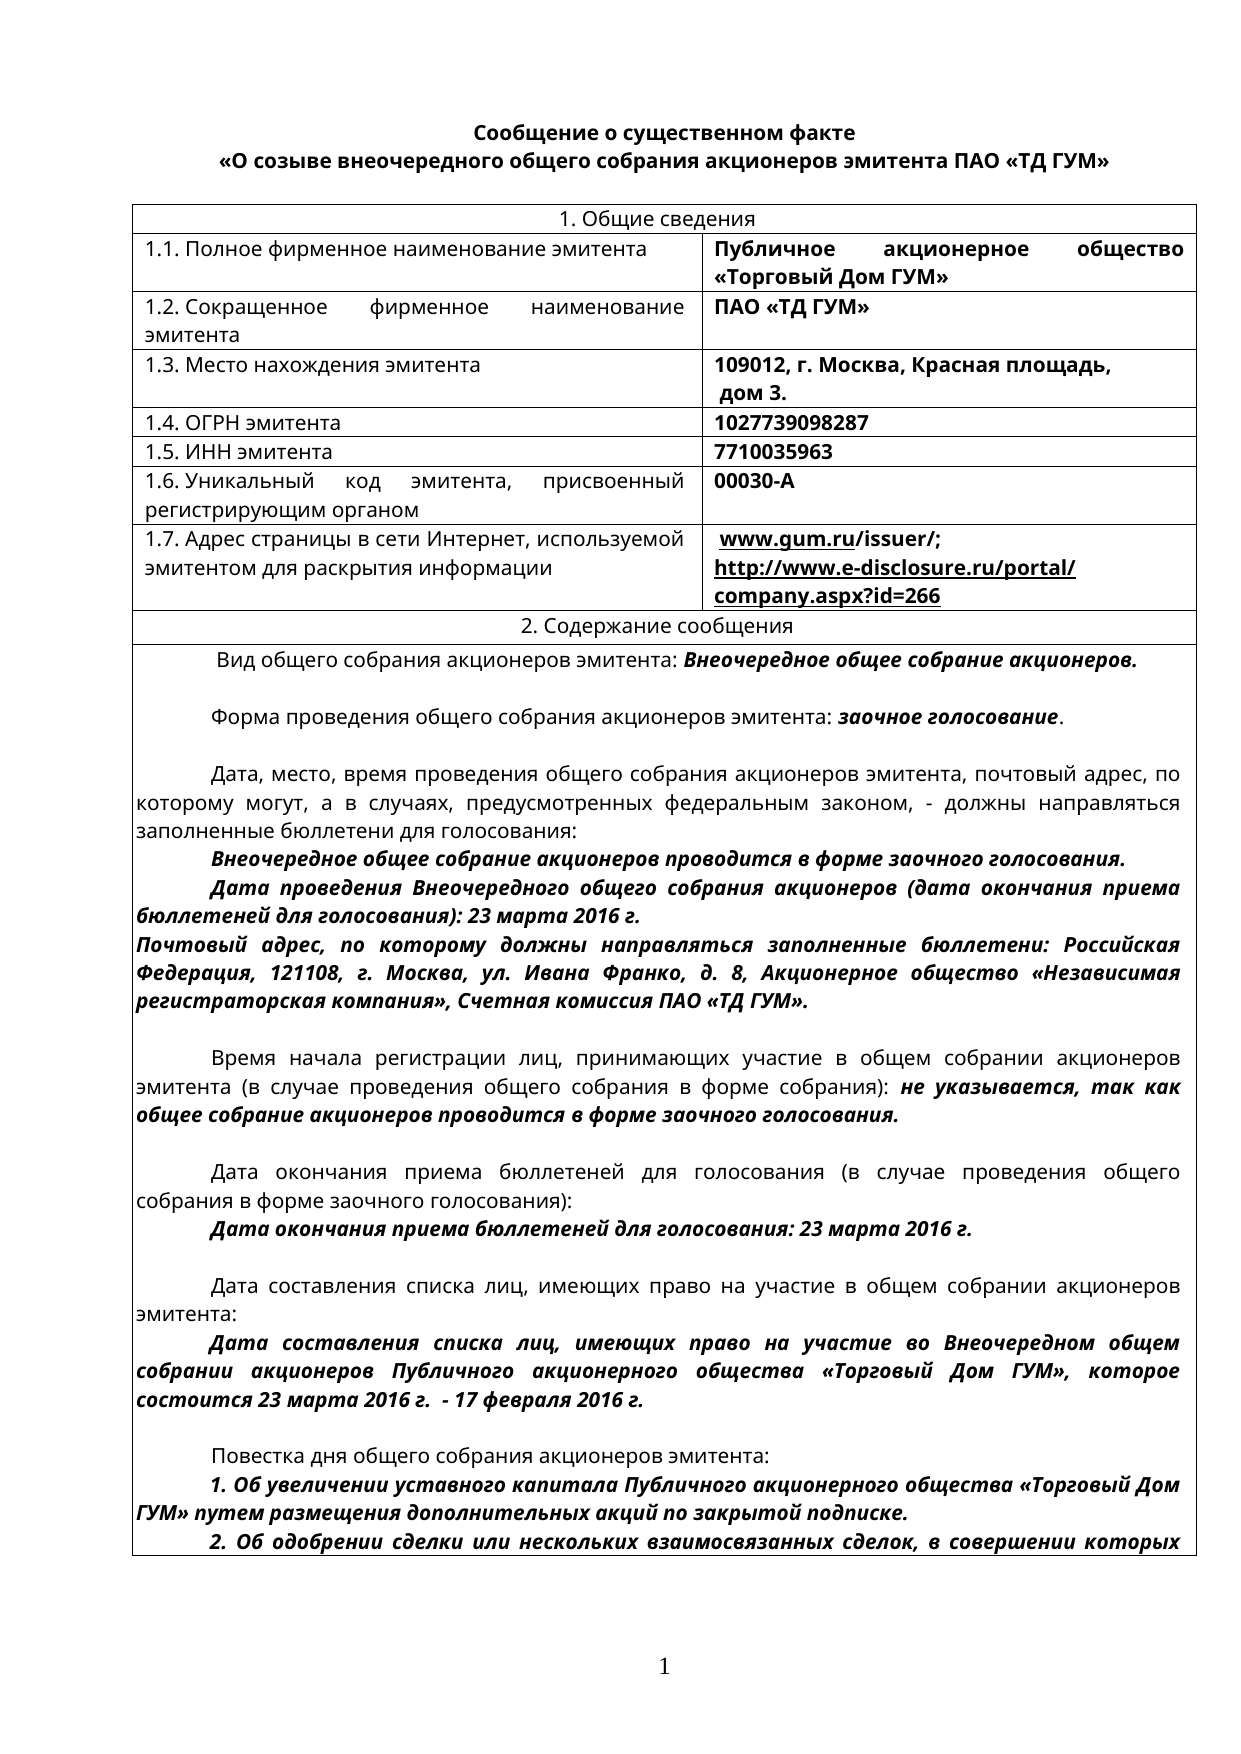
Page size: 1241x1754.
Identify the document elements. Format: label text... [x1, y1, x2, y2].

table_cell 7710035963 [703, 437, 1196, 466]
table_cell 1.5. ИНН эмитента [133, 437, 702, 466]
table_cell 1.6. Уникальный код эмитента, присвоенный регистрирующим органом [133, 467, 702, 523]
table_cell ПАО «ТД ГУМ» [703, 292, 1196, 349]
table_header 1. Общие сведения [133, 205, 1196, 233]
table_cell 1.7. Адрес страницы в сети Интернет, используемой эмитентом для раскрытия информации [133, 525, 702, 610]
table_cell 2. Содержание сообщения [133, 611, 1196, 644]
table_cell . Москва, Красная площадь, дом 3. [703, 350, 1196, 407]
text «О созыве внеочередного общего собрания акционеров эмитента ПАО «ТД ГУМ» [177, 147, 1152, 175]
table_cell 1.2. Сокращенное фирменное наименование эмитента [133, 292, 702, 349]
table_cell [133, 645, 1196, 1555]
table_cell 00030-А [703, 467, 1196, 523]
table_cell 1.1. Полное фирменное наименование эмитента [133, 234, 702, 291]
table_cell 1.4. ОГРН эмитента [133, 408, 702, 436]
table_cell 1.3. Место нахождения эмитента [133, 350, 702, 407]
table_cell 1027739098287 [703, 408, 1196, 436]
text Сообщение о существенном факте [177, 118, 1152, 147]
table_cell www.gum.ru/issuer/; http://www.e-disclosure.ru/portal/company.aspx?id=266 [703, 525, 1196, 610]
table_cell Публичное акционерное общество «Торговый Дом ГУМ» [703, 234, 1196, 291]
